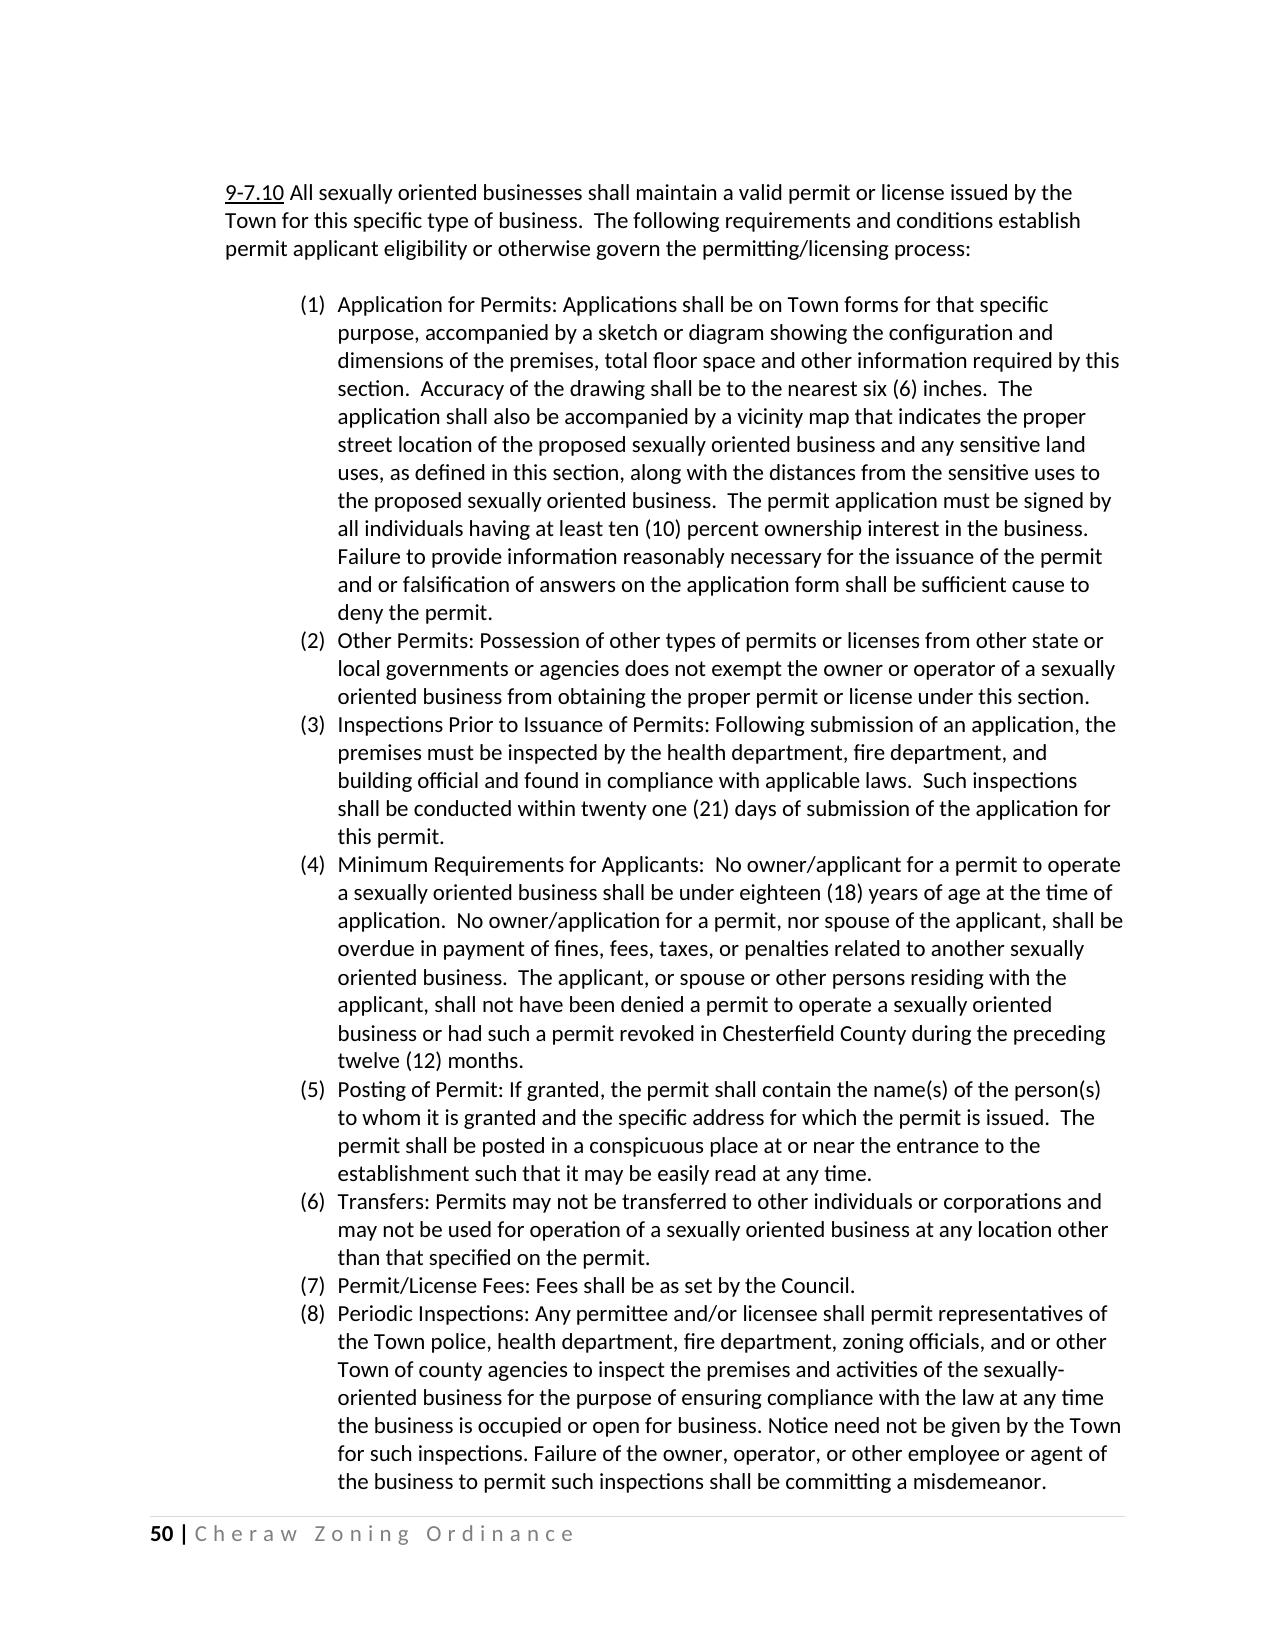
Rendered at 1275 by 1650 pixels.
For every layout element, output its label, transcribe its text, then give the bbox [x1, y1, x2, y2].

list Permit/License Fees: Fees shall be as set by the Council. [300, 1271, 1125, 1299]
list Other Permits: Possession of other types of permits or licenses from other state or local governments or agencies does not exempt the owner or operator of a sexually oriented business from obtaining the proper permit or license under this section. [300, 626, 1125, 710]
list Posting of Permit: If granted, the permit shall contain the name(s) of the person(s) to whom it is granted and the specific address for which the permit is issued. The permit shall be posted in a conspicuous place at or near the entrance to the establishment such that it may be easily read at any time. [300, 1075, 1125, 1187]
list Transfers: Permits may not be transferred to other individuals or corporations and may not be used for operation of a sexually oriented business at any location other than that specified on the permit. [300, 1187, 1125, 1271]
text 9-7.10 All sexually oriented businesses shall maintain a valid permit or license issued by the Town for this specific type of business. The following requirements and conditions establish permit applicant eligibility or otherwise govern the permitting/licensing process: [225, 178, 1125, 262]
list Application for Permits: Applications shall be on Town forms for that specific purpose, accompanied by a sketch or diagram showing the configuration and dimensions of the premises, total floor space and other information required by this section. Accuracy of the drawing shall be to the nearest six (6) inches. The application shall also be accompanied by a vicinity map that indicates the proper street location of the proposed sexually oriented business and any sensitive land uses, as defined in this section, along with the distances from the sensitive uses to the proposed sexually oriented business. The permit application must be signed by all individuals having at least ten (10) percent ownership interest in the business. Failure to provide information reasonably necessary for the issuance of the permit and or falsification of answers on the application form shall be sufficient cause to deny the permit. [300, 290, 1125, 626]
list Inspections Prior to Issuance of Permits: Following submission of an application, the premises must be inspected by the health department, fire department, and building official and found in compliance with applicable laws. Such inspections shall be conducted within twenty one (21) days of submission of the application for this permit. [300, 710, 1125, 851]
list Periodic Inspections: Any permittee and/or licensee shall permit representatives of the Town police, health department, fire department, zoning officials, and or other Town of county agencies to inspect the premises and activities of the sexually-oriented business for the purpose of ensuring compliance with the law at any time the business is occupied or open for business. Notice need not be given by the Town for such inspections. Failure of the owner, operator, or other employee or agent of the business to permit such inspections shall be committing a misdemeanor. [300, 1299, 1125, 1495]
list Minimum Requirements for Applicants: No owner/applicant for a permit to operate a sexually oriented business shall be under eighteen (18) years of age at the time of application. No owner/application for a permit, nor spouse of the applicant, shall be overdue in payment of fines, fees, taxes, or penalties related to another sexually oriented business. The applicant, or spouse or other persons residing with the applicant, shall not have been denied a permit to operate a sexually oriented business or had such a permit revoked in Chesterfield County during the preceding twelve (12) months. [300, 851, 1125, 1075]
